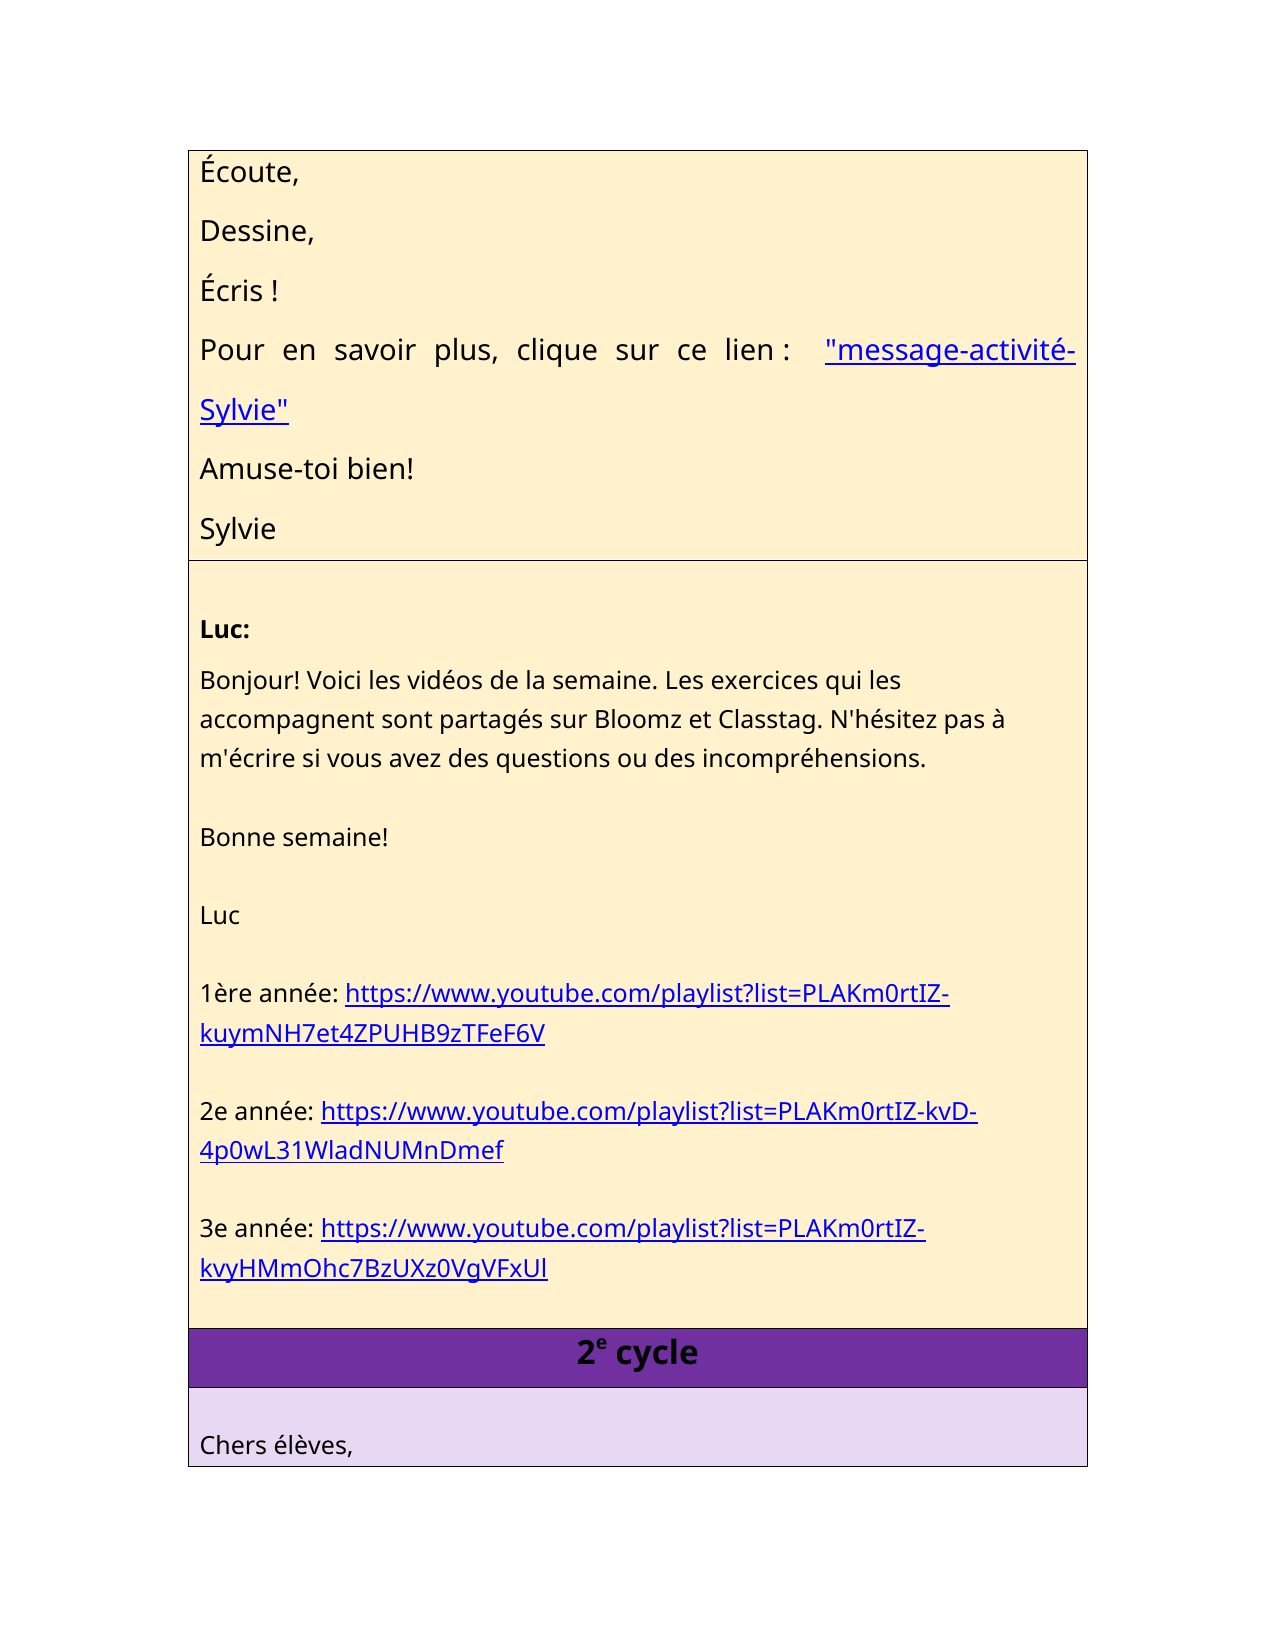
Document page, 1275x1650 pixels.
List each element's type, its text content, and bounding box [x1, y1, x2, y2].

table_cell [189, 151, 1087, 559]
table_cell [189, 1388, 1087, 1466]
table_cell 2e cycle [189, 1329, 1087, 1387]
table_cell Luc: Bonjour! Voici les vidéos de la semaine. Les exercices qui les accompagnent sont partagés sur Bloomz et Classtag. N'hésitez pas à m'écrire si vous avez des questions ou des incompréhensions. Bonne semaine! Luc 1ère année: https://www.youtube.com/playlist?list=PLAKm0rtIZ-kuymNH7et4ZPUHB9zTFeF6V 2e année: https://www.youtube.com/playlist?list=PLAKm0rtIZ-kvD-4p0wL31WladNUMnDmef 3e année: https://www.youtube.com/playlist?list=PLAKm0rtIZ-kvyHMmOhc7BzUXz0VgVFxUl [189, 561, 1087, 1328]
